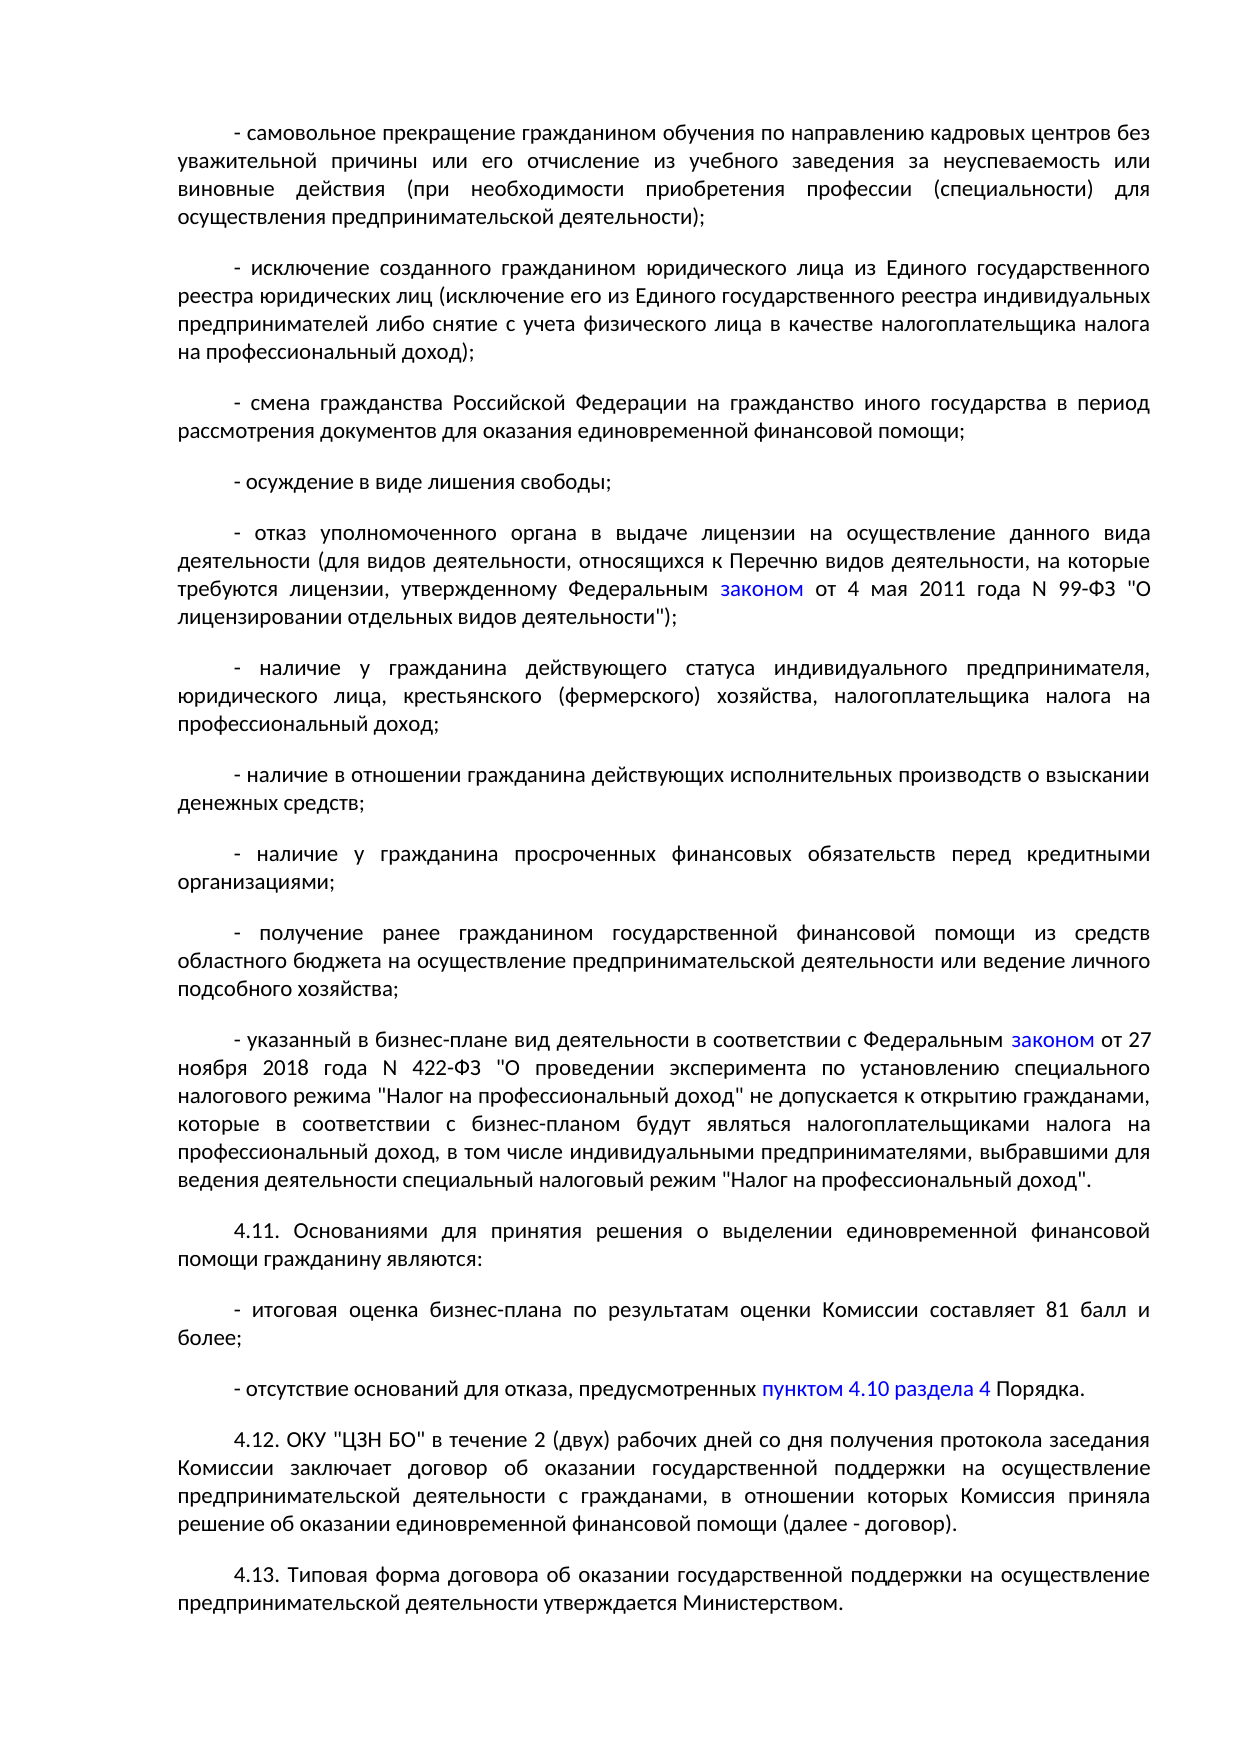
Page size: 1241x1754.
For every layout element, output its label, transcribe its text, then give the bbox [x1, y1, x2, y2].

text - смена гражданства Российской Федерации на гражданство иного государства в период рассмотрения документов для оказания единовременной финансовой помощи; [177, 388, 1152, 444]
text - указанный в бизнес-плане вид деятельности в соответствии с Федеральным законом от 27 ноября 2018 года N 422-ФЗ "О проведении эксперимента по установлению специального налогового режима "Налог на профессиональный доход" не допускается к открытию гражданами, которые в соответствии с бизнес-планом будут являться налогоплательщиками налога на профессиональный доход, в том числе индивидуальными предпринимателями, выбравшими для ведения деятельности специальный налоговый режим "Налог на профессиональный доход". [177, 1025, 1152, 1193]
text 4.11. Основаниями для принятия решения о выделении единовременной финансовой помощи гражданину являются: [177, 1216, 1152, 1272]
text - отсутствие оснований для отказа, предусмотренных пунктом 4.10 раздела 4 Порядка. [177, 1374, 1152, 1402]
text - отказ уполномоченного органа в выдаче лицензии на осуществление данного вида деятельности (для видов деятельности, относящихся к Перечню видов деятельности, на которые требуются лицензии, утвержденному Федеральным законом от 4 мая 2011 года N 99-ФЗ "О лицензировании отдельных видов деятельности"); [177, 518, 1152, 630]
text 4.12. ОКУ "ЦЗН БО" в течение 2 (двух) рабочих дней со дня получения протокола заседания Комиссии заключает договор об оказании государственной поддержки на осуществление предпринимательской деятельности с гражданами, в отношении которых Комиссия приняла решение об оказании единовременной финансовой помощи (далее - договор). [177, 1425, 1152, 1537]
text - осуждение в виде лишения свободы; [177, 467, 1152, 495]
text - наличие в отношении гражданина действующих исполнительных производств о взыскании денежных средств; [177, 760, 1152, 816]
text - наличие у гражданина просроченных финансовых обязательств перед кредитными организациями; [177, 839, 1152, 895]
text - получение ранее гражданином государственной финансовой помощи из средств областного бюджета на осуществление предпринимательской деятельности или ведение личного подсобного хозяйства; [177, 918, 1152, 1002]
text 4.13. Типовая форма договора об оказании государственной поддержки на осуществление предпринимательской деятельности утверждается Министерством. [177, 1560, 1152, 1616]
text - наличие у гражданина действующего статуса индивидуального предпринимателя, юридического лица, крестьянского (фермерского) хозяйства, налогоплательщика налога на профессиональный доход; [177, 653, 1152, 737]
text - исключение созданного гражданином юридического лица из Единого государственного реестра юридических лиц (исключение его из Единого государственного реестра индивидуальных предпринимателей либо снятие с учета физического лица в качестве налогоплательщика налога на профессиональный доход); [177, 253, 1152, 365]
text - итоговая оценка бизнес-плана по результатам оценки Комиссии составляет 81 балл и более; [177, 1295, 1152, 1351]
text - самовольное прекращение гражданином обучения по направлению кадровых центров без уважительной причины или его отчисление из учебного заведения за неуспеваемость или виновные действия (при необходимости приобретения профессии (специальности) для осуществления предпринимательской деятельности); [177, 118, 1152, 230]
